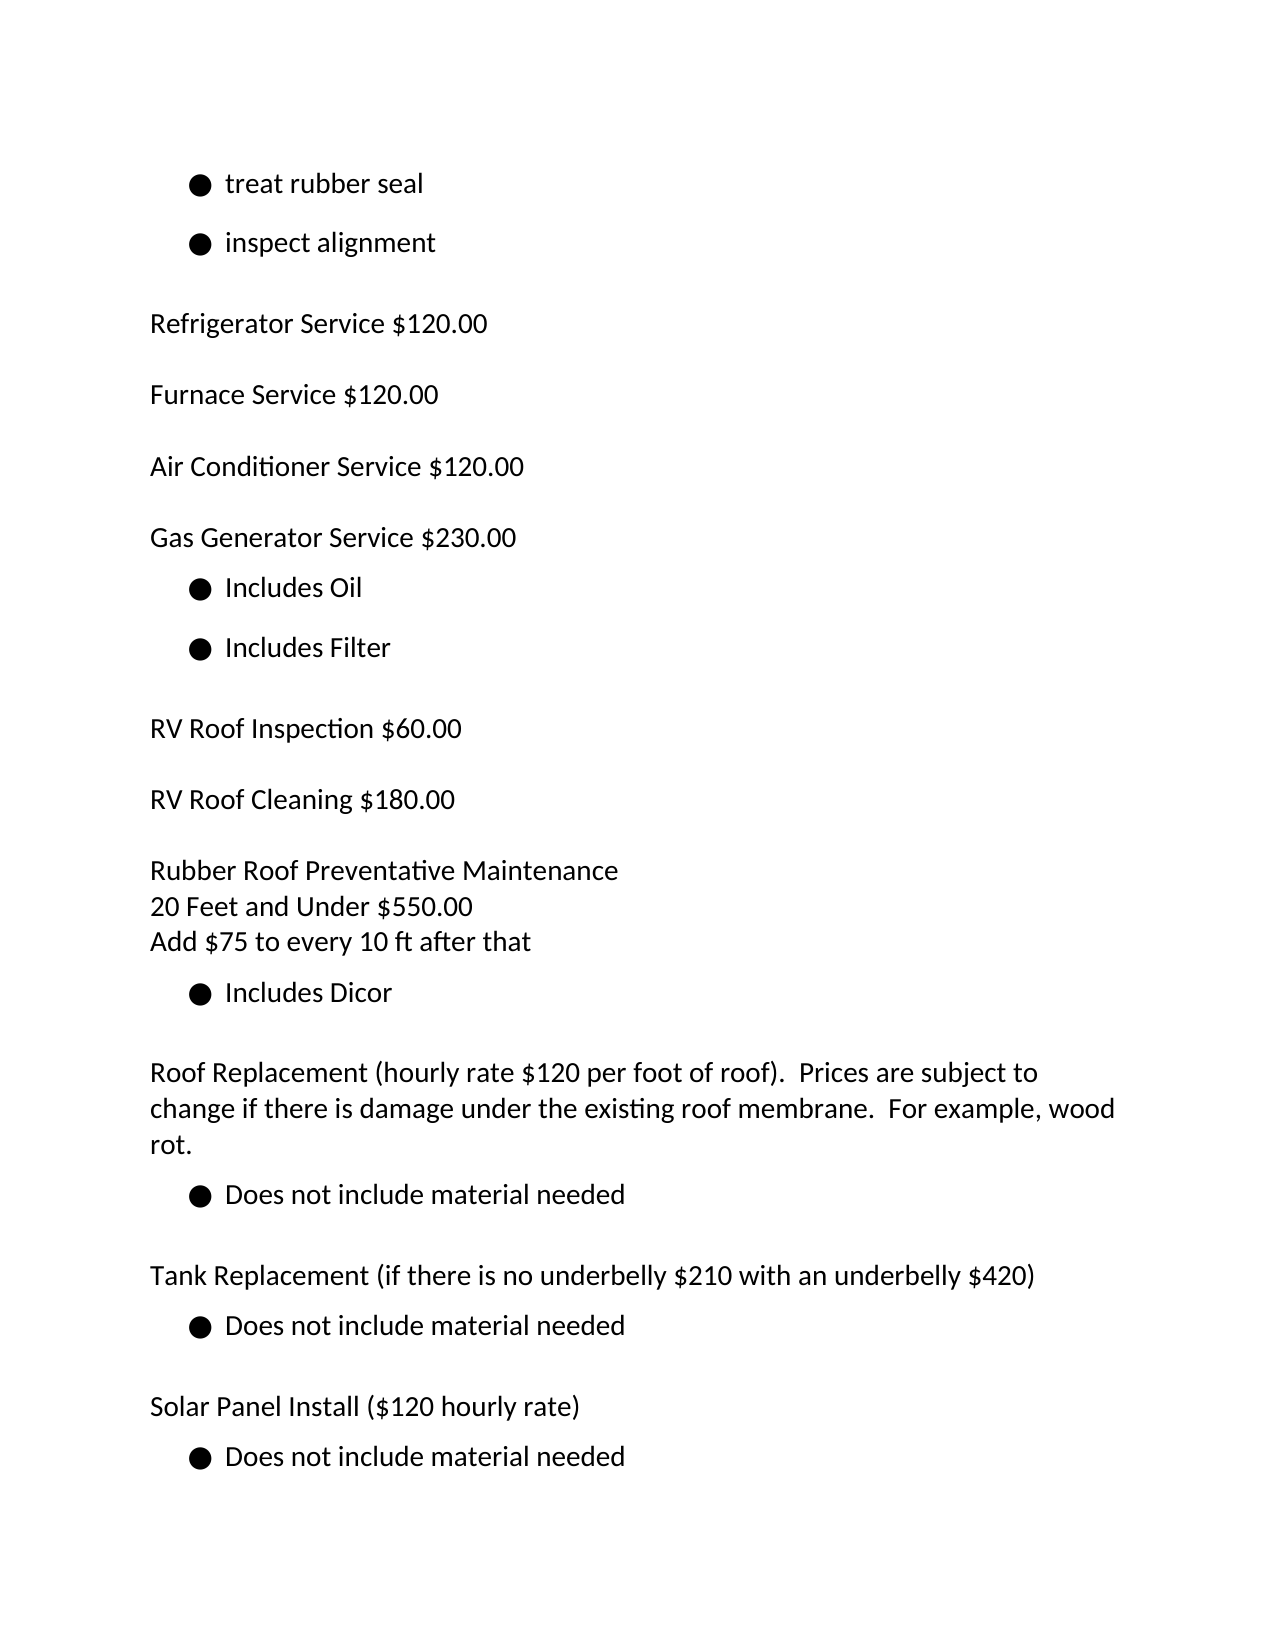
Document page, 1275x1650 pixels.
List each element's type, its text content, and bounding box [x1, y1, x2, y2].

text Tank Replacement (if there is no underbelly $210 with an underbelly $420) [150, 1257, 1125, 1292]
text Rubber Roof Preventative Maintenance [150, 852, 1125, 888]
text Roof Replacement (hourly rate $120 per foot of roof). Prices are subject to change if there is damage under the existing roof membrane. For example, wood rot. [150, 1054, 1125, 1161]
text 20 Feet and Under $550.00 [150, 888, 1125, 923]
text Refrigerator Service $120.00 [150, 305, 1125, 341]
text Air Conditioner Service $120.00 [150, 448, 1125, 483]
list Includes Oil [187, 554, 1125, 614]
list treat rubber seal [187, 150, 1125, 210]
text RV Roof Cleaning $180.00 [150, 781, 1125, 817]
list Includes Filter [187, 614, 1125, 674]
text Solar Panel Install ($120 hourly rate) [150, 1388, 1125, 1423]
list inspect alignment [187, 210, 1125, 269]
text Furnace Service $120.00 [150, 376, 1125, 412]
list Does not include material needed [187, 1161, 1125, 1221]
text Add $75 to every 10 ft after that [150, 923, 1125, 959]
text RV Roof Inspection $60.00 [150, 710, 1125, 745]
text Gas Generator Service $230.00 [150, 519, 1125, 554]
list Does not include material needed [187, 1292, 1125, 1352]
list Does not include material needed [187, 1423, 1125, 1483]
list Includes Dicor [187, 959, 1125, 1019]
